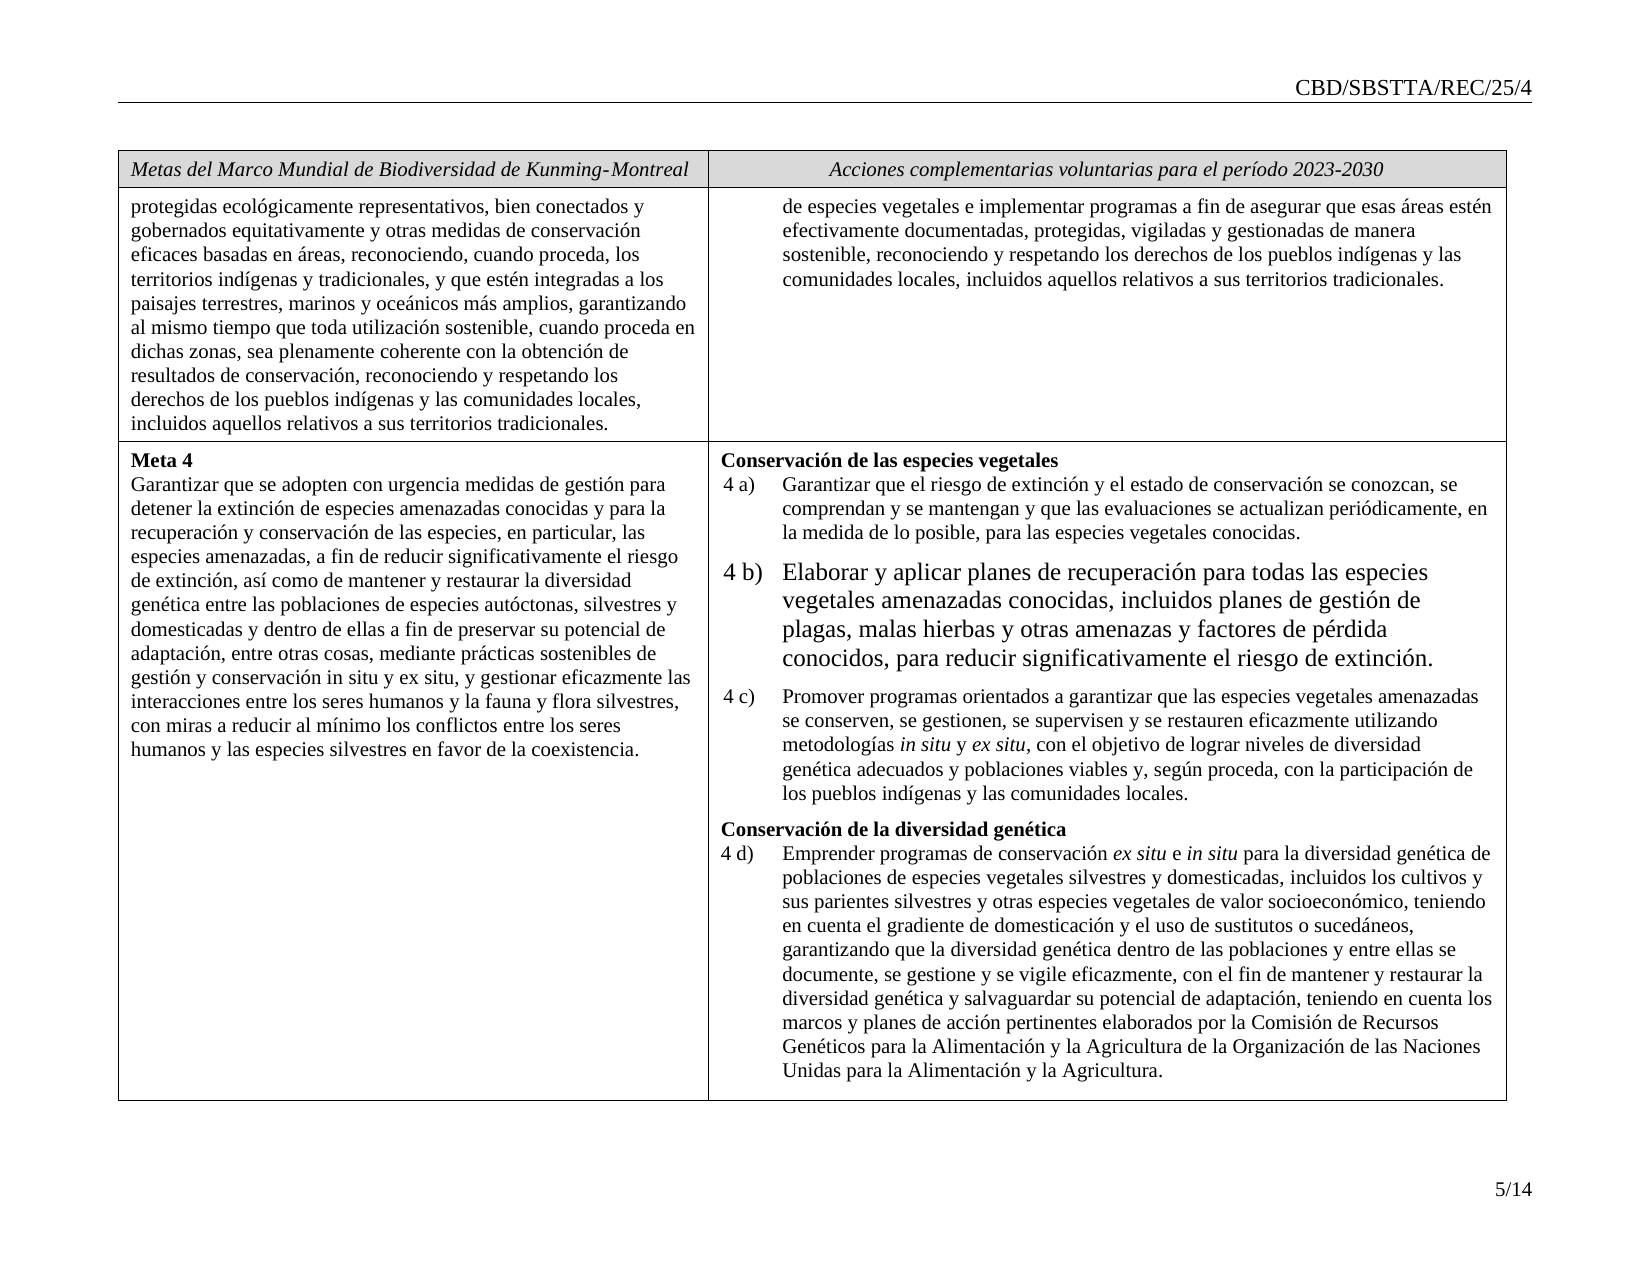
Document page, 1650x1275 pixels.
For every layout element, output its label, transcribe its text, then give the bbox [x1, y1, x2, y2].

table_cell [709, 442, 1506, 1100]
table_header Metas del Marco Mundial de Biodiversidad de Kunming-Montreal [119, 151, 708, 187]
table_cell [709, 188, 1506, 441]
table_header Acciones complementarias voluntarias para el período 2023-2030 [709, 151, 1506, 187]
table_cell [119, 442, 708, 1100]
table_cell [119, 188, 708, 441]
